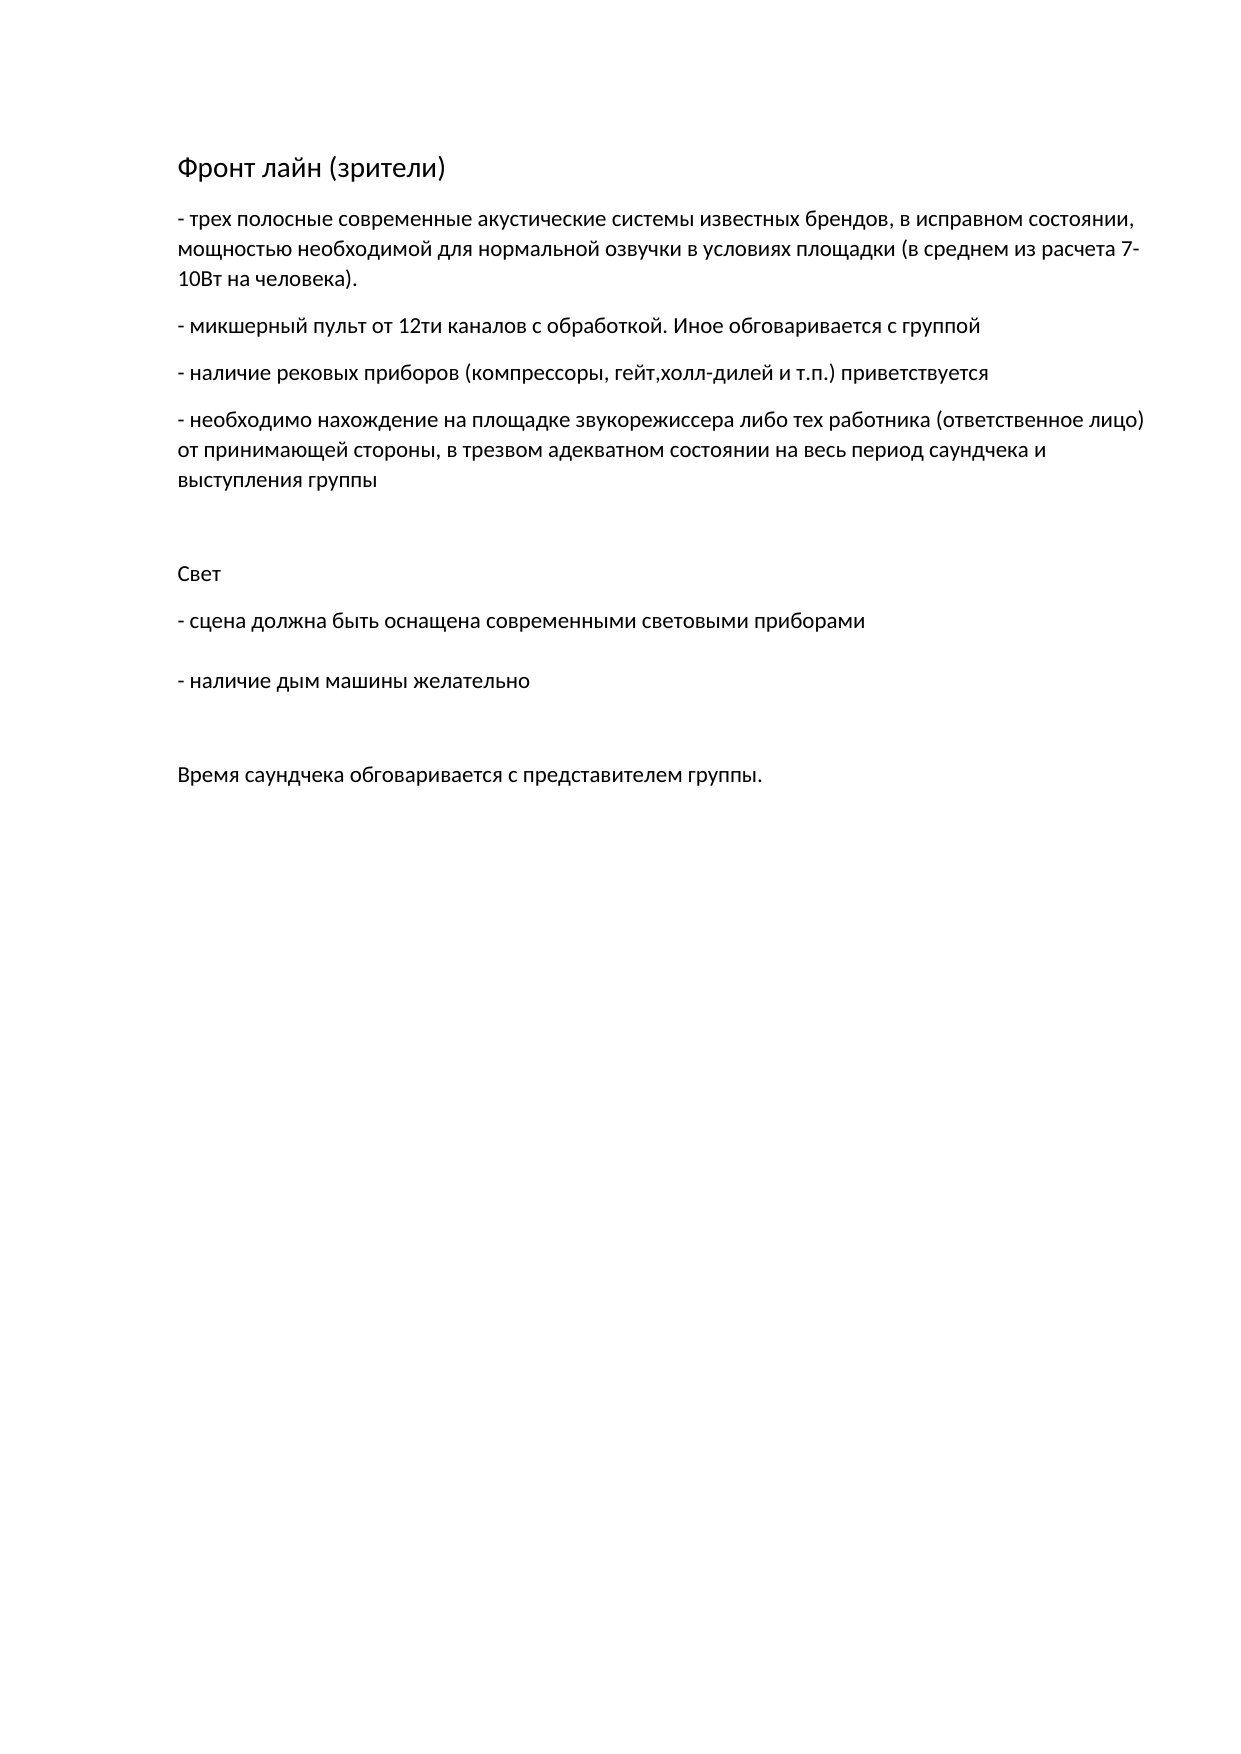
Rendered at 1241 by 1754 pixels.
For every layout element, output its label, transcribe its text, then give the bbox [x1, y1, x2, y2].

text Фронт лайн (зрители) [177, 118, 1152, 184]
text Свет [177, 559, 1152, 587]
text - трех полосные современные акустические системы известных брендов, в исправном состоянии, мощностью необходимой для нормальной озвучки в условиях площадки (в среднем из расчета 7-10Вт на человека). [177, 204, 1152, 292]
text Время саундчека обговаривается с представителем группы. [177, 760, 1152, 788]
text - сцена должна быть оснащена современными световыми приборами - наличие дым машины желательно [177, 606, 1152, 694]
text - микшерный пульт от 12ти каналов с обработкой. Иное обговаривается с группой [177, 311, 1152, 339]
text - наличие рековых приборов (компрессоры, гейт,холл-дилей и т.п.) приветствуется [177, 358, 1152, 386]
text - необходимо нахождение на площадке звукорежиссера либо тех работника (ответственное лицо) от принимающей стороны, в трезвом адекватном состоянии на весь период саундчека и выступления группы [177, 405, 1152, 493]
